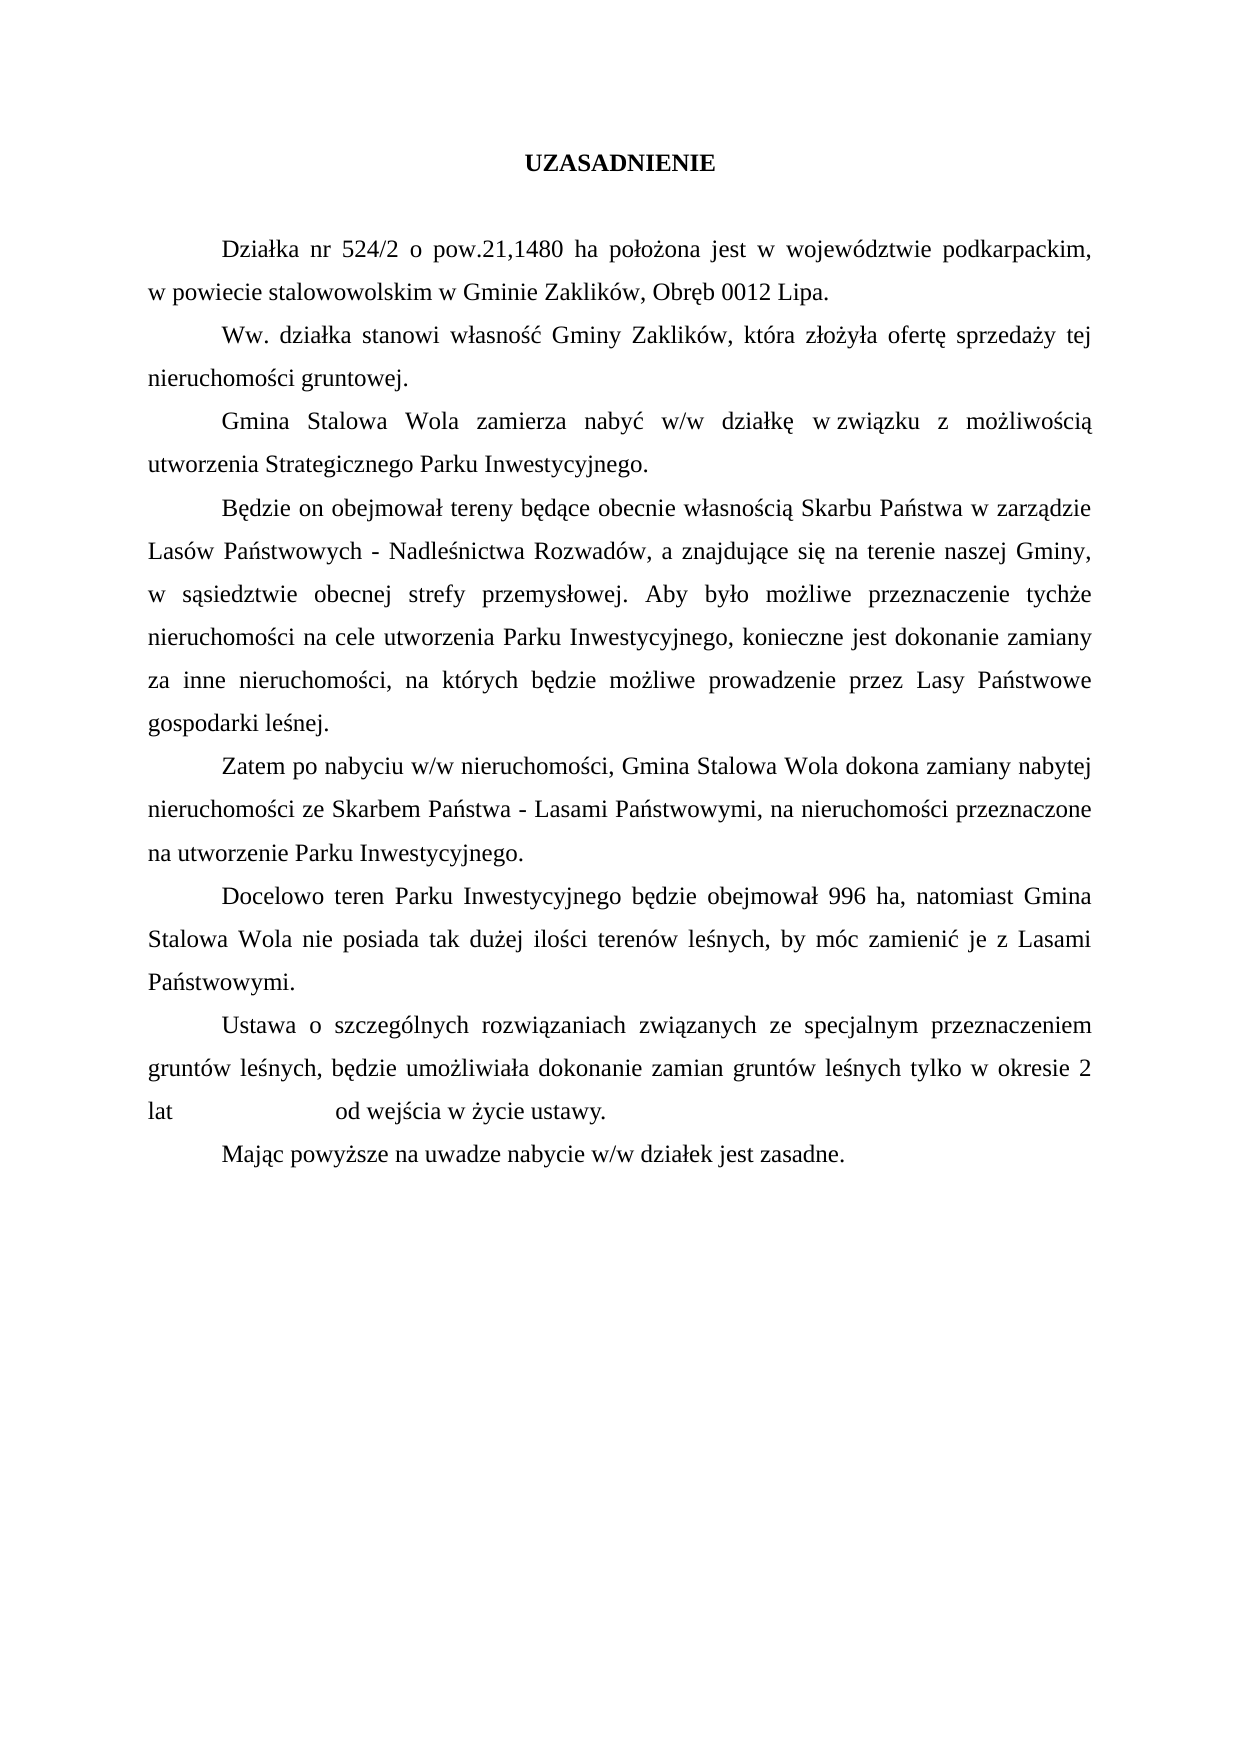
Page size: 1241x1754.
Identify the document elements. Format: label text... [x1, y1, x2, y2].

text Zatem po nabyciu w/w nieruchomości, Gmina Stalowa Wola dokona zamiany nabytej nieruchomości ze Skarbem Państwa - Lasami Państwowymi, na nieruchomości przeznaczone na utworzenie Parku Inwestycyjnego. [148, 751, 1092, 866]
text Mając powyższe na uwadze nabycie w/w działek jest zasadne. [148, 1139, 1092, 1168]
text Gmina Stalowa Wola zamierza nabyć w/w działkę w związku z możliwością utworzenia Strategicznego Parku Inwestycyjnego. [148, 406, 1092, 478]
text Docelowo teren Parku Inwestycyjnego będzie obejmował 996 ha, natomiast Gmina Stalowa Wola nie posiada tak dużej ilości terenów leśnych, by móc zamienić je z Lasami Państwowymi. [148, 881, 1092, 996]
text Ww. działka stanowi własność Gminy Zaklików, która złożyła ofertę sprzedaży tej nieruchomości gruntowej. [148, 320, 1092, 392]
text UZASADNIENIE [148, 148, 1092, 176]
text Ustawa o szczególnych rozwiązaniach związanych ze specjalnym przeznaczeniem gruntów leśnych, będzie umożliwiała dokonanie zamian gruntów leśnych tylko w okresie 2 lat od wejścia w życie ustawy. [148, 1010, 1092, 1125]
text Będzie on obejmował tereny będące obecnie własnością Skarbu Państwa w zarządzie Lasów Państwowych - Nadleśnictwa Rozwadów, a znajdujące się na terenie naszej Gminy, w sąsiedztwie obecnej strefy przemysłowej. Aby było możliwe przeznaczenie tychże nieruchomości na cele utworzenia Parku Inwestycyjnego, konieczne jest dokonanie zamiany za inne nieruchomości, na których będzie możliwe prowadzenie przez Lasy Państwowe gospodarki leśnej. [148, 493, 1092, 737]
text Działka nr 524/2 o pow.21,1480 ha położona jest w województwie podkarpackim, w powiecie stalowowolskim w Gminie Zaklików, Obręb 0012 Lipa. [148, 234, 1092, 306]
